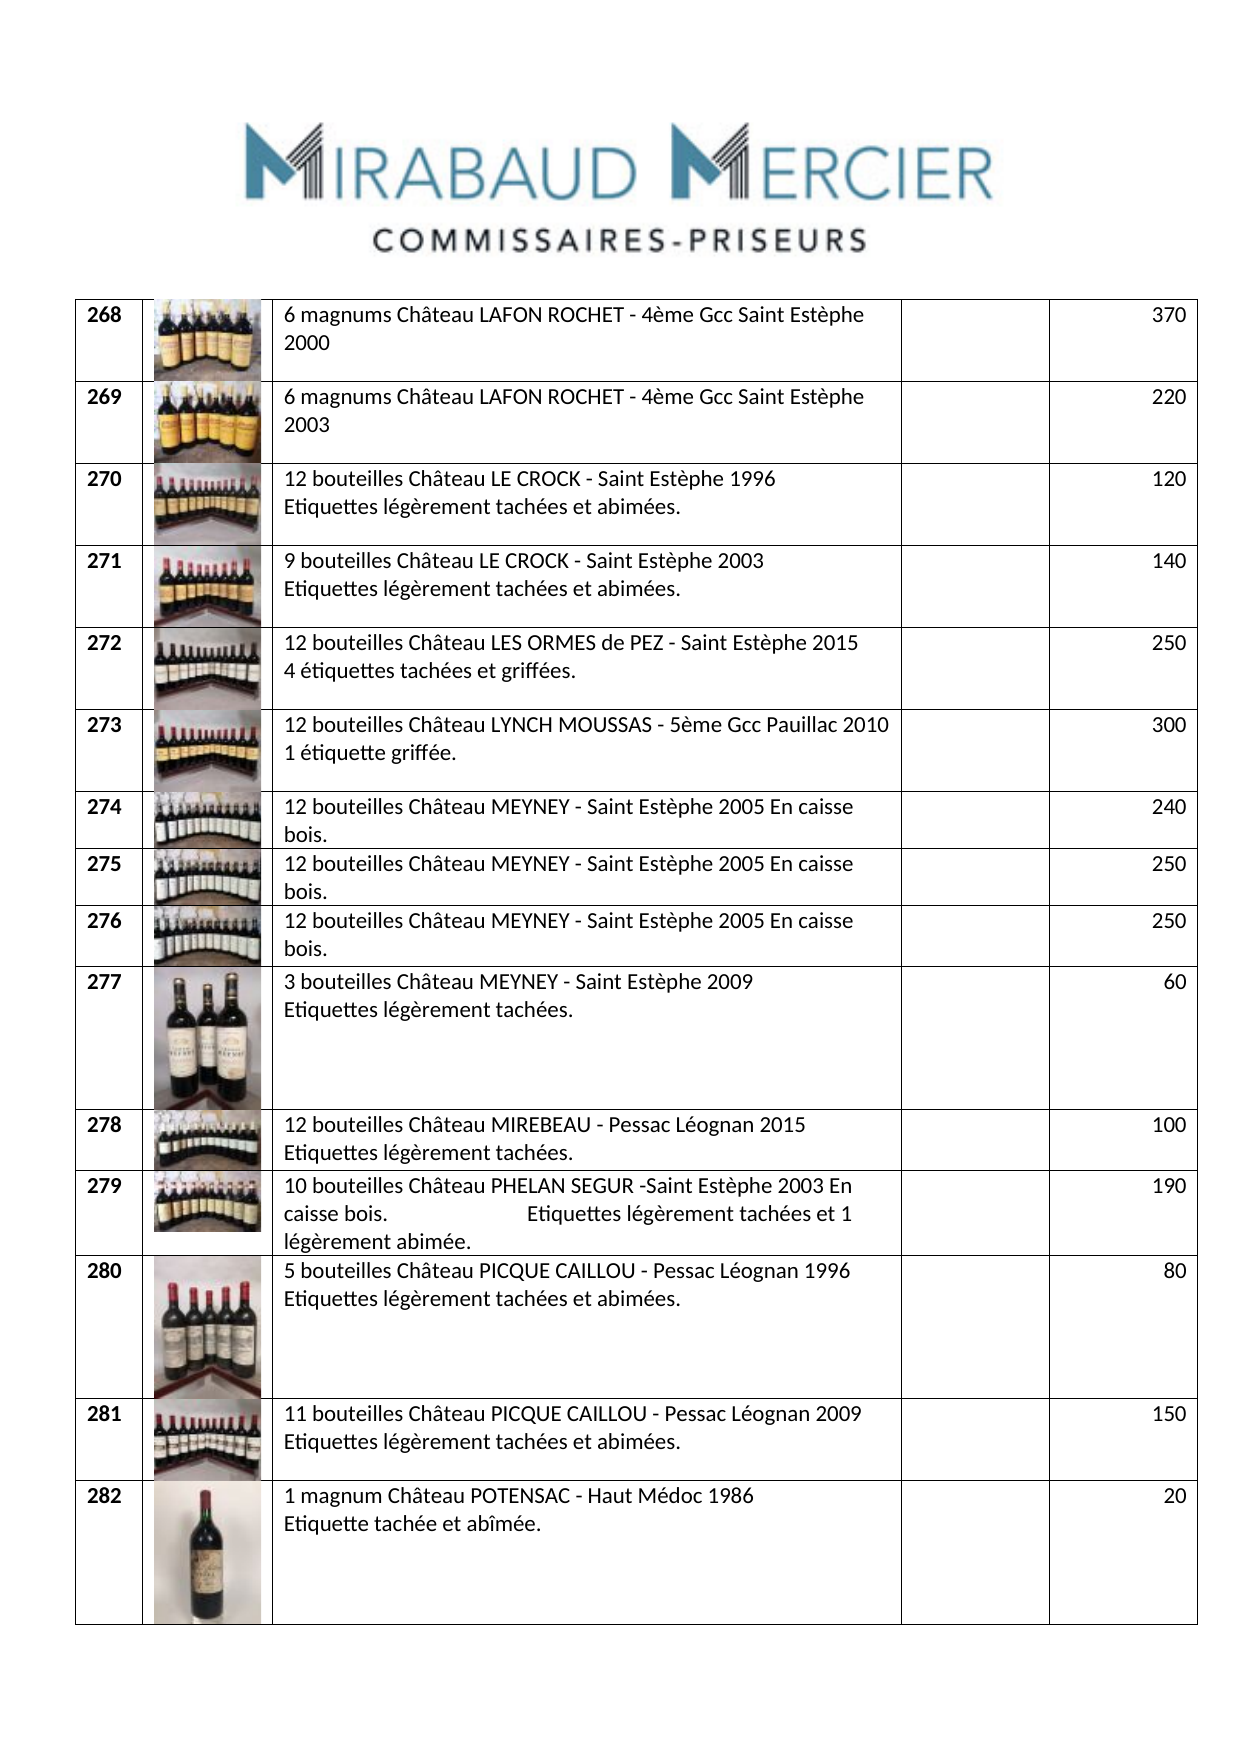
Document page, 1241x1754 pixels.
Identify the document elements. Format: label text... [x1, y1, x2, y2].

table_cell [143, 710, 154, 791]
table_cell 250 [1050, 849, 1197, 905]
table_cell [143, 382, 154, 463]
table_cell 278 [76, 1110, 142, 1170]
table_cell [262, 1399, 272, 1480]
table_cell [902, 628, 1049, 709]
table_cell [143, 906, 154, 966]
table_cell [262, 906, 272, 966]
table_cell 277 [76, 967, 142, 1109]
table_cell 250 [1050, 628, 1197, 709]
table_cell [902, 382, 1049, 463]
table_cell [902, 300, 1049, 381]
table_cell [902, 464, 1049, 545]
table_cell [143, 1256, 154, 1398]
table_cell [143, 849, 154, 905]
table_cell 80 [1050, 1256, 1197, 1398]
table_cell 250 [1050, 906, 1197, 966]
table_cell 60 [1050, 967, 1197, 1109]
table_cell 274 [76, 792, 142, 848]
table_cell [143, 546, 154, 627]
table_cell [262, 300, 272, 381]
table_cell 300 [1050, 710, 1197, 791]
table_cell [902, 1110, 1049, 1170]
table_cell 279 [76, 1171, 142, 1255]
table_cell 12 bouteilles Château LYNCH MOUSSAS - 5ème Gcc Pauillac 2010 1 étiquette griffée. [273, 710, 901, 791]
table_cell 272 [76, 628, 142, 709]
table_cell [902, 1256, 1049, 1398]
table_cell 12 bouteilles Château MEYNEY - Saint Estèphe 2005 En caisse bois. [273, 906, 901, 966]
table_cell 268 [76, 300, 142, 381]
table_cell 12 bouteilles Château LE CROCK - Saint Estèphe 1996 Etiquettes légèrement tachées et abimées. [273, 464, 901, 545]
table_cell 270 [76, 464, 142, 545]
picture [154, 73, 1037, 545]
table_cell 240 [1050, 792, 1197, 848]
table_cell [902, 1481, 1049, 1623]
table_cell [143, 1399, 154, 1480]
table_cell 370 [1050, 300, 1197, 381]
table_cell 5 bouteilles Château PICQUE CAILLOU - Pessac Léognan 1996 Etiquettes légèrement tachées et abimées. [273, 1256, 901, 1398]
table_cell [143, 1110, 154, 1170]
table_cell [262, 967, 272, 1109]
table_cell [262, 628, 272, 709]
table_cell [143, 628, 154, 709]
table_cell 280 [76, 1256, 142, 1398]
table_cell 282 [76, 1481, 142, 1623]
picture [154, 1256, 262, 1624]
table_cell 271 [76, 546, 142, 627]
table_cell [262, 710, 272, 791]
table_cell [262, 546, 272, 627]
table_cell 150 [1050, 1399, 1197, 1480]
table_cell 100 [1050, 1110, 1197, 1170]
table_cell [902, 546, 1049, 627]
table_cell 9 bouteilles Château LE CROCK - Saint Estèphe 2003 Etiquettes légèrement tachées et abimées. [273, 546, 901, 627]
table_cell 273 [76, 710, 142, 791]
table_cell 10 bouteilles Château PHELAN SEGUR -Saint Estèphe 2003 En caisse bois. Etiquettes légèrement tachées et 1 légèrement abimée. [273, 1171, 901, 1255]
table_cell [143, 967, 154, 1109]
table_cell 12 bouteilles Château LES ORMES de PEZ - Saint Estèphe 2015 4 étiquettes tachées et griffées. [273, 628, 901, 709]
table_cell 281 [76, 1399, 142, 1480]
table_cell [902, 1399, 1049, 1480]
picture [154, 967, 262, 1170]
table_cell 3 bouteilles Château MEYNEY - Saint Estèphe 2009 Etiquettes légèrement tachées. [273, 967, 901, 1109]
table_cell [143, 300, 154, 381]
table_cell 269 [76, 382, 142, 463]
picture [154, 849, 262, 905]
table_cell [262, 849, 272, 905]
table_cell 140 [1050, 546, 1197, 627]
table_cell 276 [76, 906, 142, 966]
table_cell [262, 382, 272, 463]
table_cell [143, 792, 154, 848]
table_cell 275 [76, 849, 142, 905]
table_cell 12 bouteilles Château MEYNEY - Saint Estèphe 2005 En caisse bois. [273, 849, 901, 905]
table_cell [143, 464, 154, 545]
picture [154, 628, 262, 848]
table_cell [902, 1171, 1049, 1255]
table_cell [262, 1110, 272, 1170]
table_cell [902, 710, 1049, 791]
table_cell 20 [1050, 1481, 1197, 1623]
table_cell [262, 792, 272, 848]
table_cell [902, 967, 1049, 1109]
table_cell 220 [1050, 382, 1197, 463]
picture [154, 906, 262, 966]
table_cell [143, 1481, 154, 1623]
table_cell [273, 300, 901, 381]
table_cell 1 magnum Château POTENSAC - Haut Médoc 1986 Etiquette tachée et abîmée. [273, 1481, 901, 1623]
picture [154, 546, 262, 627]
table_cell [902, 849, 1049, 905]
table_cell 190 [1050, 1171, 1197, 1255]
table_cell 12 bouteilles Château MIREBEAU - Pessac Léognan 2015 Etiquettes légèrement tachées. [273, 1110, 901, 1170]
table_cell 120 [1050, 464, 1197, 545]
table_cell 6 magnums Château LAFON ROCHET - 4ème Gcc Saint Estèphe 2003 [273, 382, 901, 463]
table_cell [262, 464, 272, 545]
table_cell 12 bouteilles Château MEYNEY - Saint Estèphe 2005 En caisse bois. [273, 792, 901, 848]
table_cell [262, 1256, 272, 1398]
table_cell [902, 906, 1049, 966]
picture [154, 1171, 262, 1232]
table_cell 11 bouteilles Château PICQUE CAILLOU - Pessac Léognan 2009 Etiquettes légèrement tachées et abimées. [273, 1399, 901, 1480]
table_cell [902, 792, 1049, 848]
table_cell [262, 1481, 272, 1623]
table_cell [143, 1171, 272, 1255]
